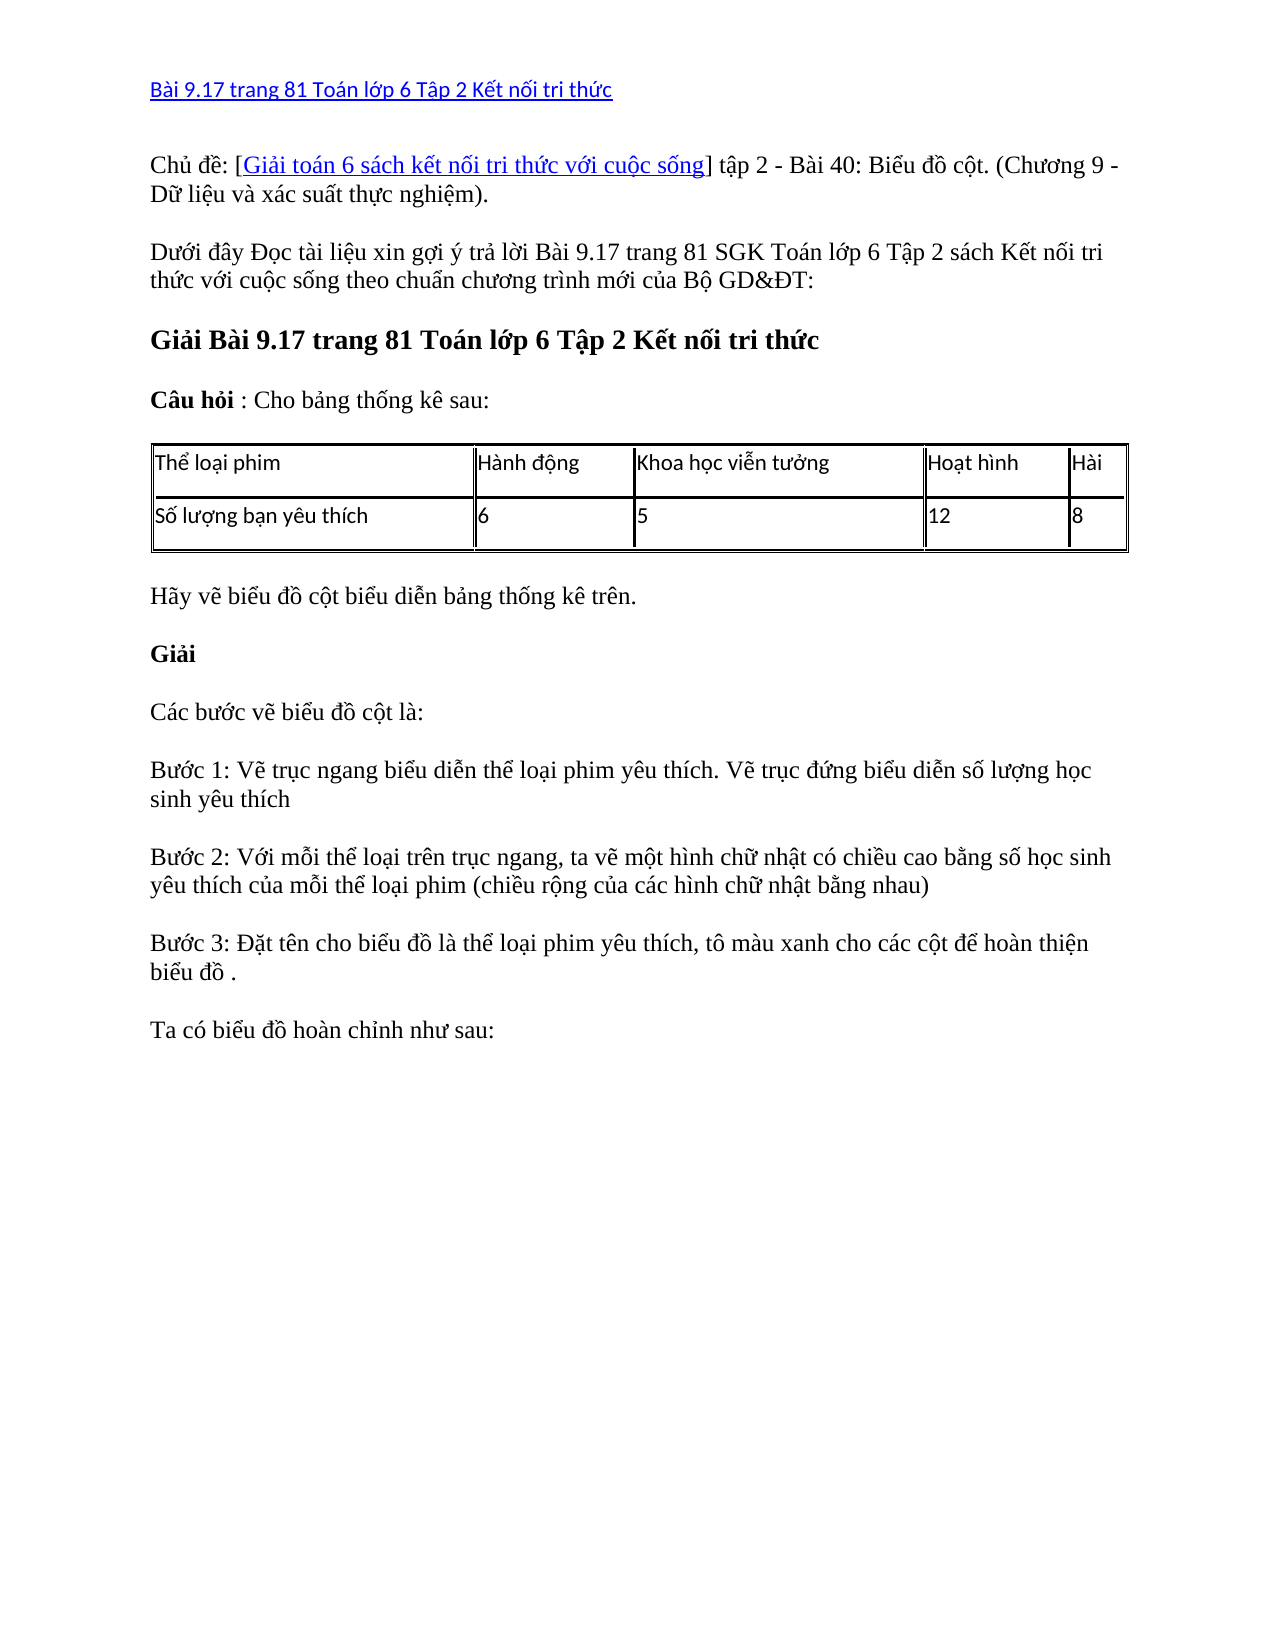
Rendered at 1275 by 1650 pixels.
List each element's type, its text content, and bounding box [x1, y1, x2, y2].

table_header Thể loại phim [154, 445, 475, 496]
text Dưới đây Đọc tài liệu xin gợi ý trả lời Bài 9.17 trang 81 SGK Toán lớp 6 Tập 2 sách Kết nối tri thức với cuộc sống theo chuẩn chương trình mới của Bộ GD&ĐT: [150, 237, 1125, 294]
text Bước 2: Với mỗi thể loại trên trục ngang, ta vẽ một hình chữ nhật có chiều cao bằng số học sinh yêu thích của mỗi thể loại phim (chiều rộng của các hình chữ nhật bằng nhau) [150, 842, 1125, 899]
text Bước 3: Đặt tên cho biểu đồ là thể loại phim yêu thích, tô màu xanh cho các cột để hoàn thiện biểu đồ . [150, 928, 1125, 986]
table_cell Số lượng bạn yêu thích [154, 496, 475, 549]
table_cell 5 [634, 496, 925, 549]
text Giải [150, 639, 1125, 668]
text Bước 1: Vẽ trục ngang biểu diễn thể loại phim yêu thích. Vẽ trục đứng biểu diễn số lượng học sinh yêu thích [150, 755, 1125, 813]
table_header Hoạt hình [925, 446, 1069, 496]
table_header Hài [1069, 446, 1126, 496]
table_cell 6 [475, 499, 634, 549]
text Hãy vẽ biểu đồ cột biểu diễn bảng thống kê trên. [150, 581, 1125, 610]
table_cell 12 [925, 499, 1069, 549]
text Câu hỏi : Cho bảng thống kê sau: [150, 385, 1125, 414]
text Các bước vẽ biểu đồ cột là: [150, 697, 1125, 726]
table_header Khoa học viễn tưởng [634, 445, 925, 496]
table_header Hành động [475, 446, 634, 496]
subtitle Giải Bài 9.17 trang 81 Toán lớp 6 Tập 2 Kết nối tri thức [150, 323, 1125, 356]
table_cell 8 [1069, 496, 1126, 549]
text Ta có biểu đồ hoàn chỉnh như sau: [150, 1015, 1125, 1044]
text Chủ đề: [Giải toán 6 sách kết nối tri thức với cuộc sống] tập 2 - Bài 40: Biểu đồ cột. (Chương 9 - Dữ liệu và xác suất thực nghiệm). [150, 150, 1125, 207]
